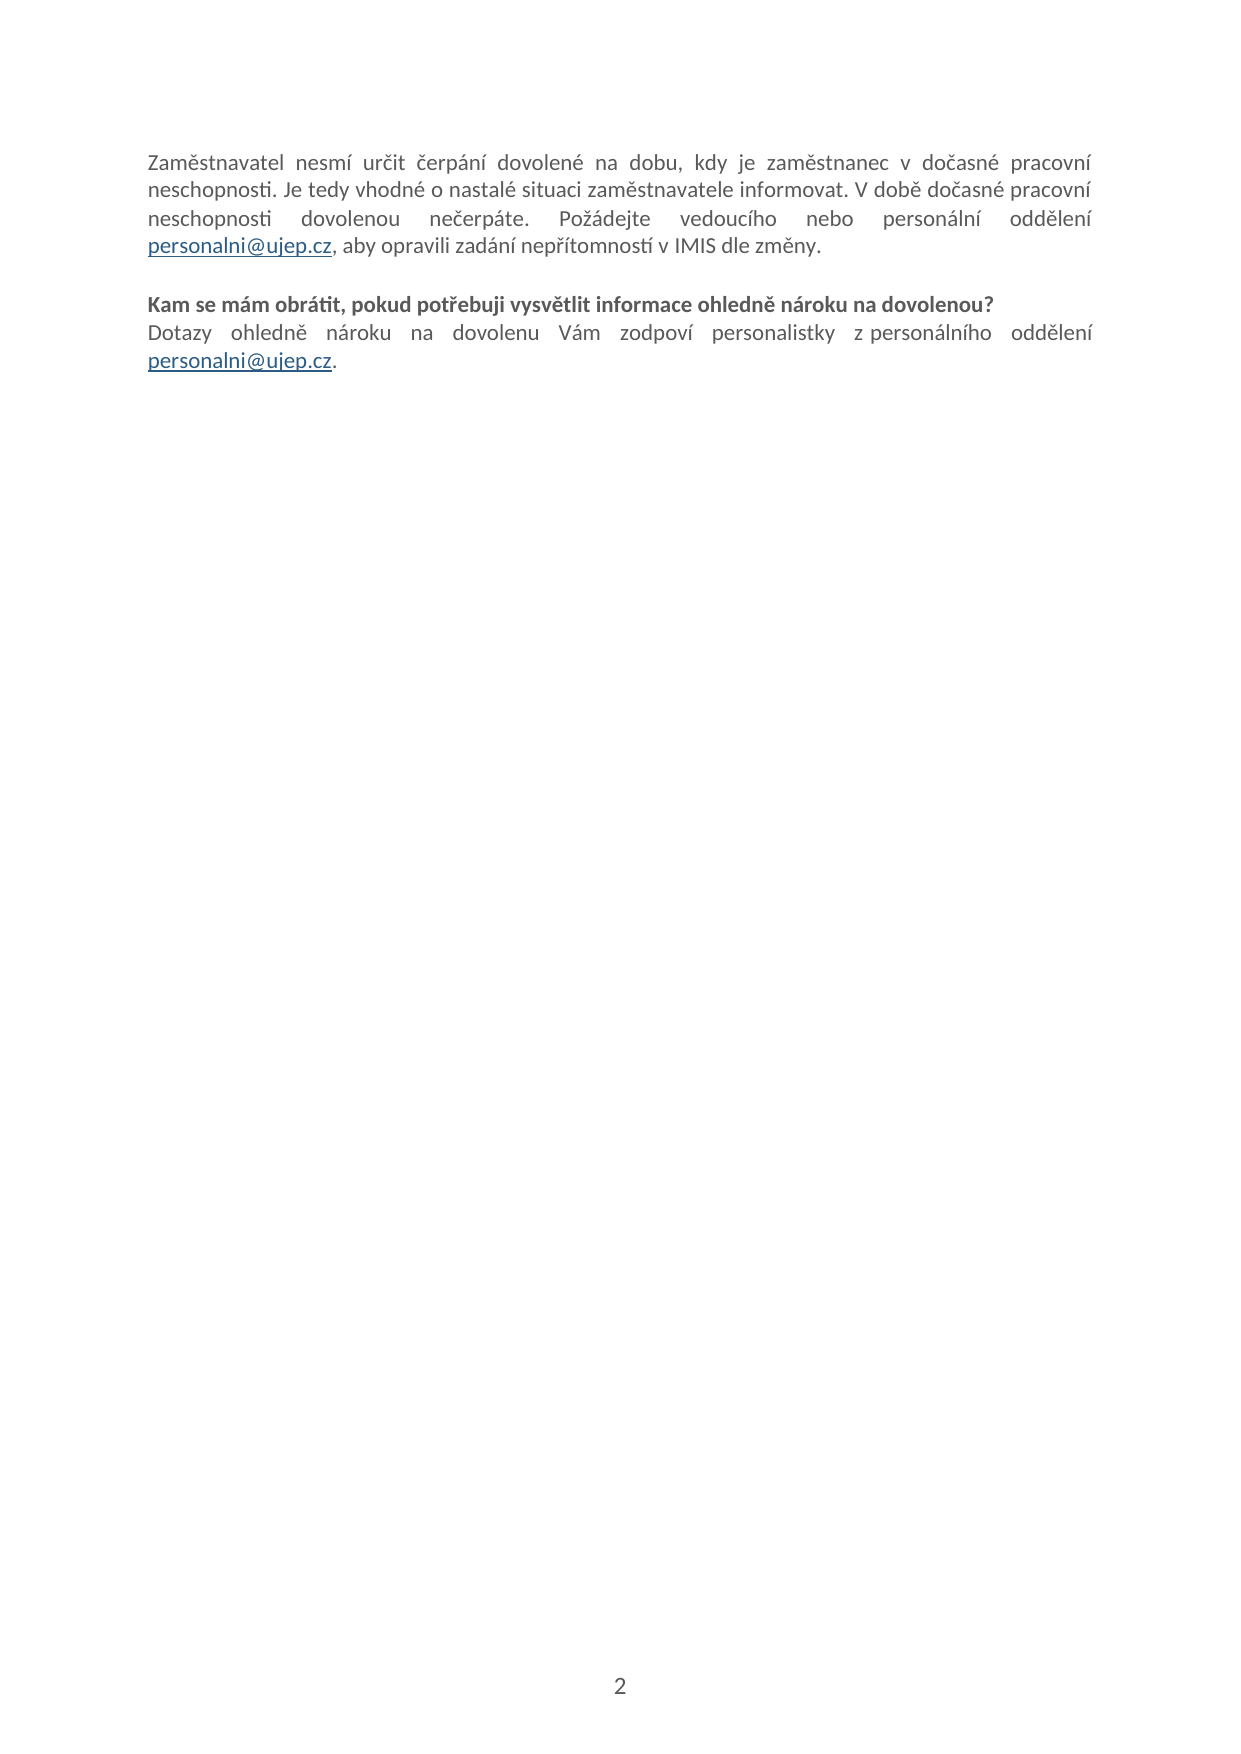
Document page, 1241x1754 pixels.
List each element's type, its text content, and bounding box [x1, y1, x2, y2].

text Kam se mám obrátit, pokud potřebuji vysvětlit informace ohledně nároku na dovolenou? [148, 290, 1093, 318]
text Zaměstnavatel nesmí určit čerpání dovolené na dobu, kdy je zaměstnanec v dočasné pracovní neschopnosti. Je tedy vhodné o nastalé situaci zaměstnavatele informovat. V době dočasné pracovní neschopnosti dovolenou nečerpáte. Požádejte vedoucího nebo personální oddělení personalni@ujep.cz, aby opravili zadání nepřítomností v IMIS dle změny. [148, 148, 1093, 260]
text Dotazy ohledně nároku na dovolenu Vám zodpoví personalistky z personálního oddělení personalni@ujep.cz. [148, 318, 1093, 374]
